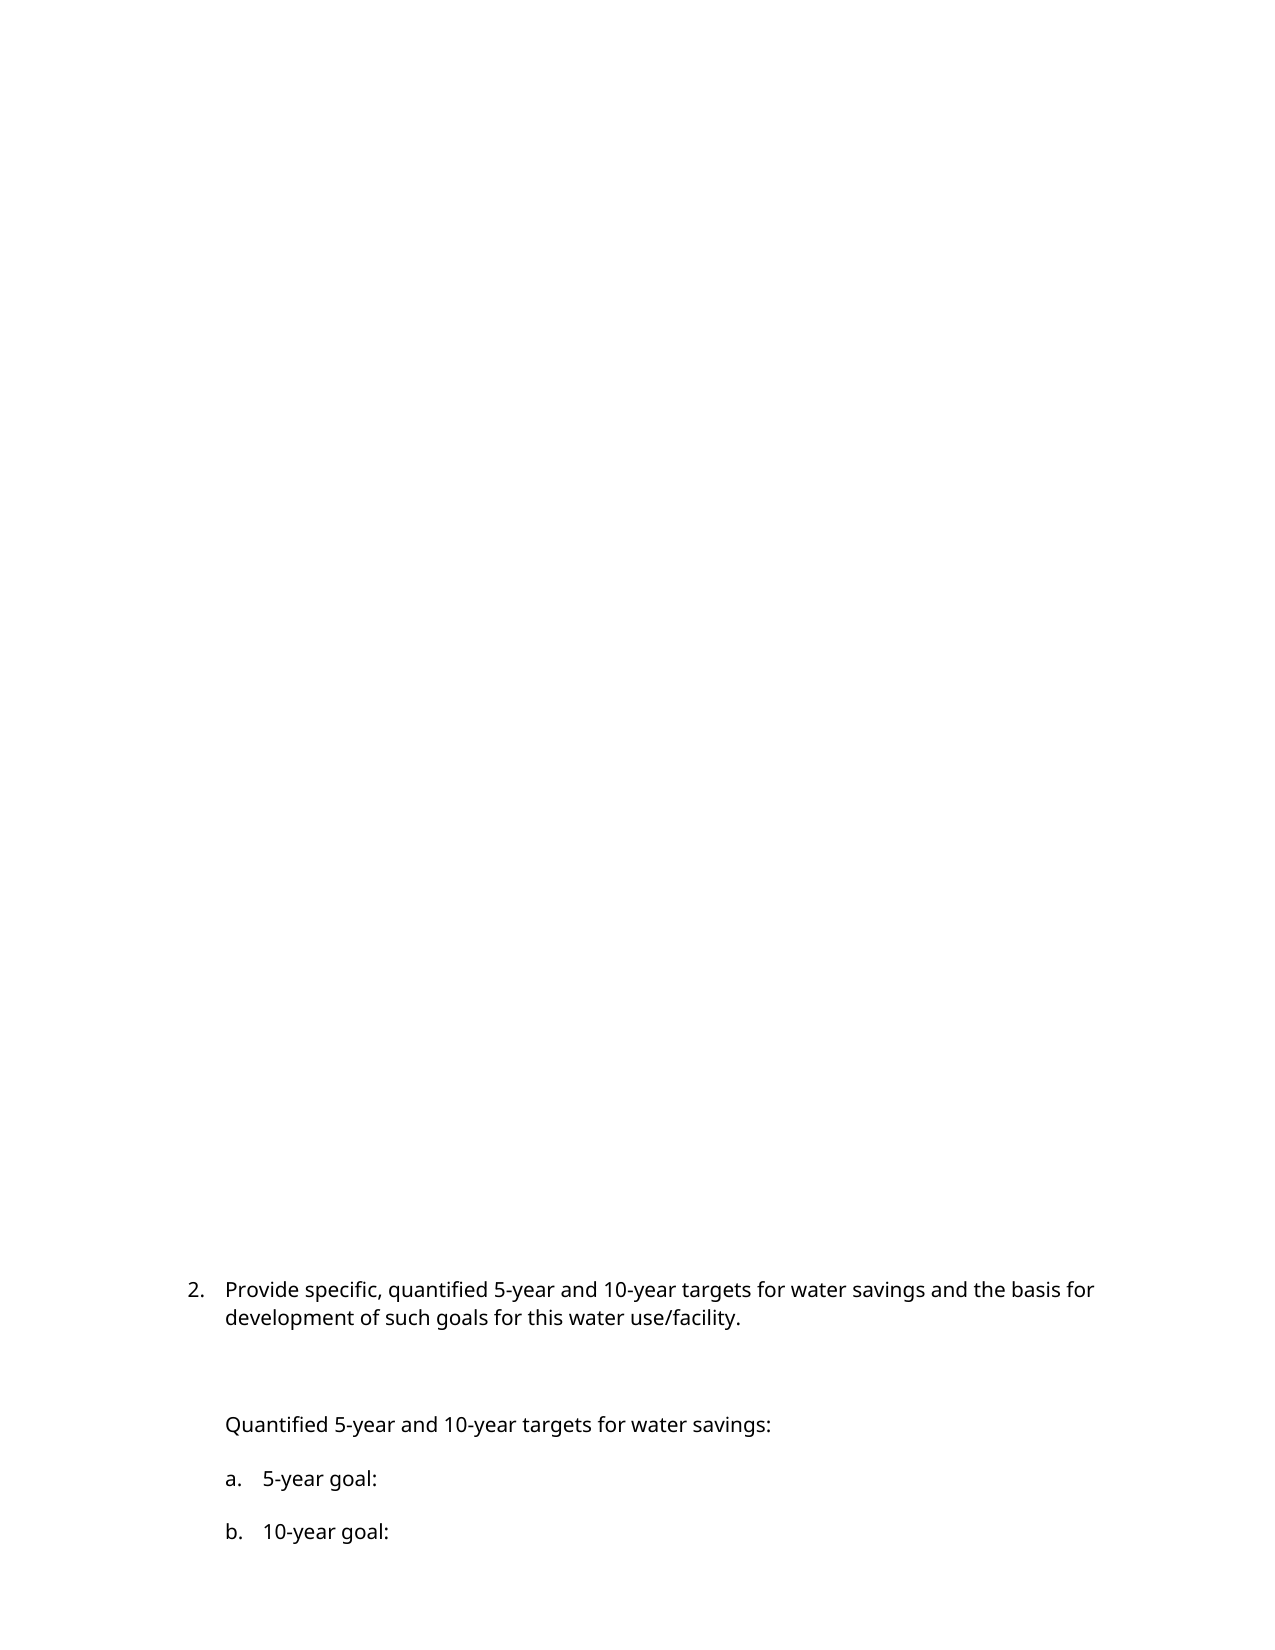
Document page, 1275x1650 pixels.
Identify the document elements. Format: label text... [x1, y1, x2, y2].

text Quantified 5-year and 10-year targets for water savings: [225, 1410, 1162, 1439]
subtitle 10-year goal: [225, 1517, 1162, 1546]
subtitle 5-year goal: [225, 1464, 1162, 1492]
subtitle Provide specific, quantified 5-year and 10-year targets for water savings and the basis for development of such goals for this water use/facility. [187, 1275, 1162, 1332]
